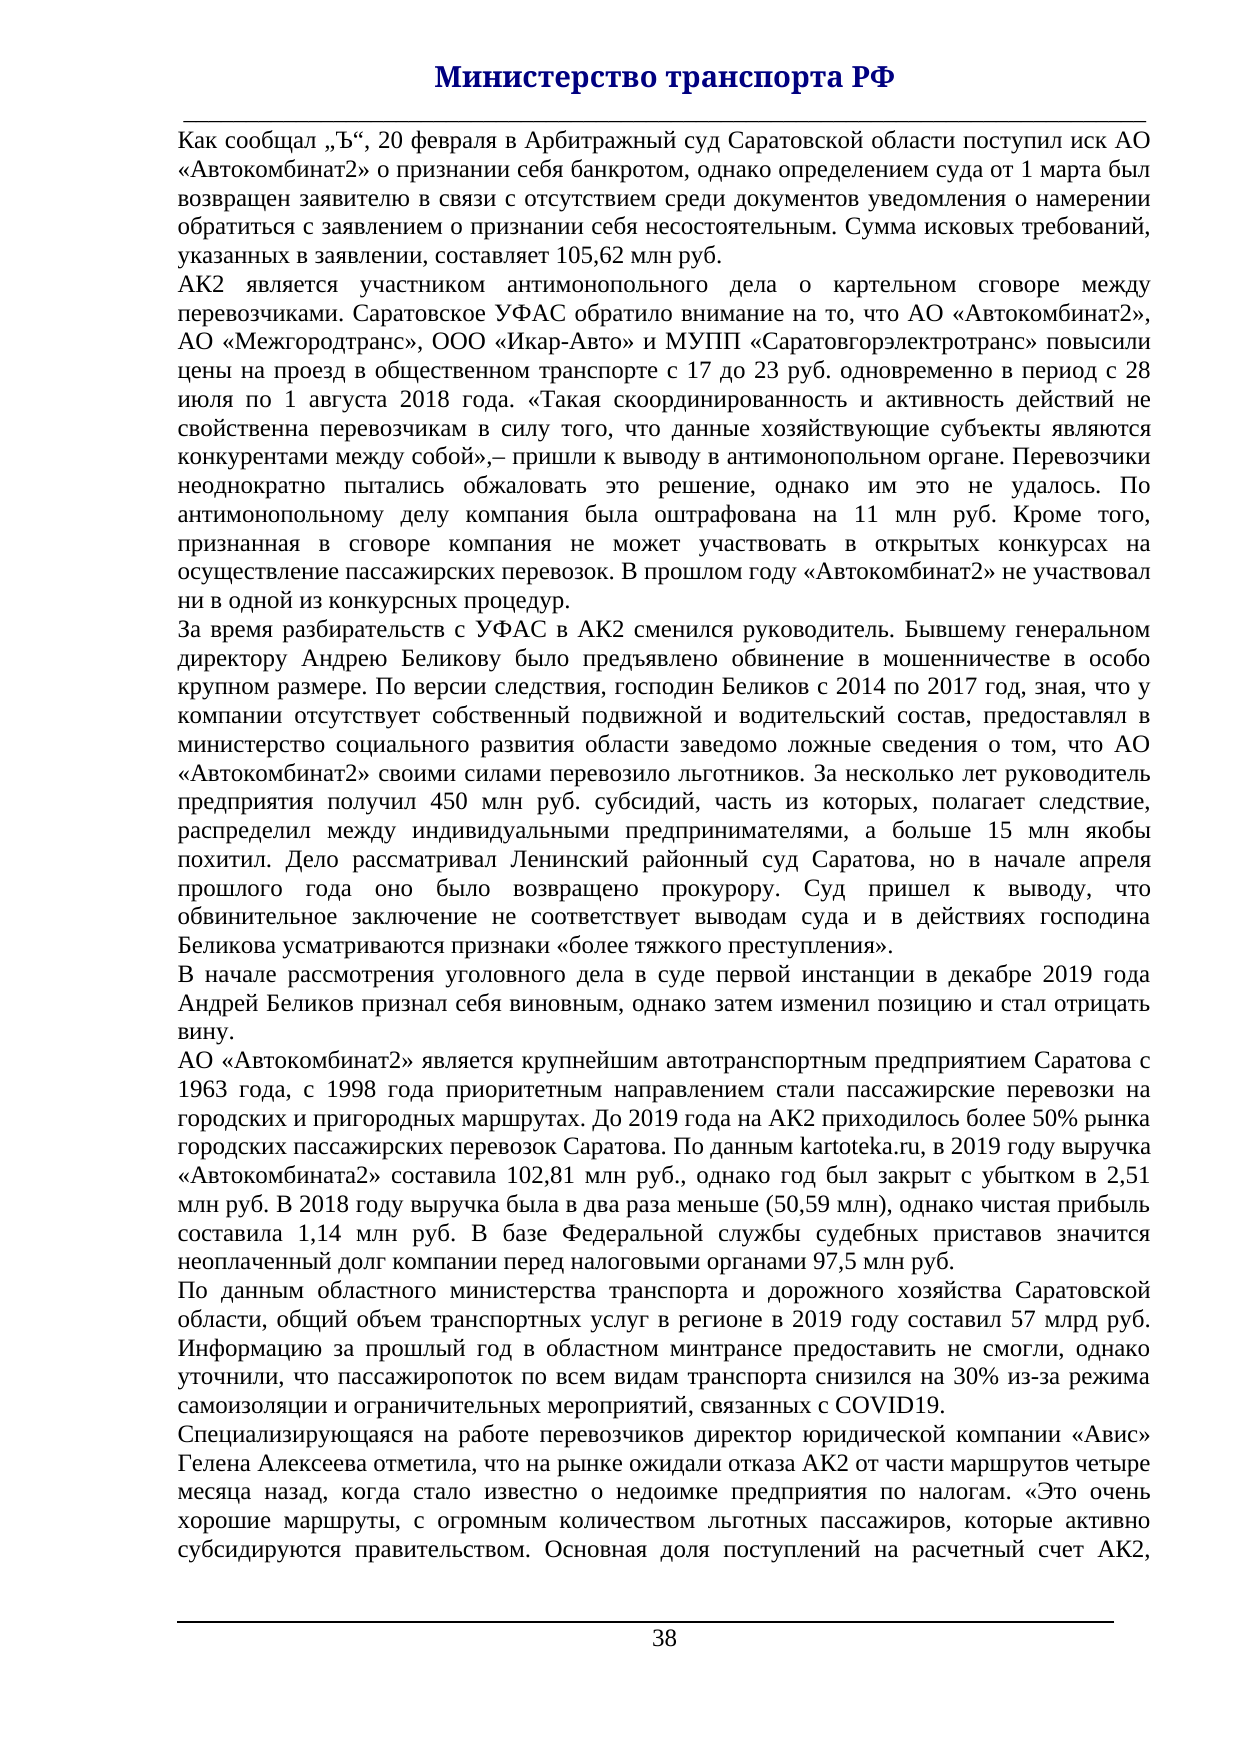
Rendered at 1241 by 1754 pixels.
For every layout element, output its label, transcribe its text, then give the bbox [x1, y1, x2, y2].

text По данным областного министерства транспорта и дорожного хозяйства Саратовской области, общий объем транспортных услуг в регионе в 2019 году составил 57 млрд руб. Информацию за прошлый год в областном минтрансе предоставить не смогли, однако уточнили, что пассажиропоток по всем видам транспорта снизился на 30% из-за режима самоизоляции и ограничительных мероприятий, связанных с COVID19. [177, 1275, 1152, 1419]
text АК2 является участником антимонопольного дела о картельном сговоре между перевозчиками. Саратовское УФАС обратило внимание на то, что АО «Автокомбинат2», АО «Межгородтранс», ООО «Икар-Авто» и МУПП «Саратовгорэлектротранс» повысили цены на проезд в общественном транспорте с 17 до 23 руб. одновременно в период с 28 июля по 1 августа 2018 года. «Такая скоординированность и активность действий не свойственна перевозчикам в силу того, что данные хозяйствующие субъекты являются конкурентами между собой»,– пришли к выводу в антимонопольном органе. Перевозчики неоднократно пытались обжаловать это решение, однако им это не удалось. По антимонопольному делу компания была оштрафована на 11 млн руб. Кроме того, признанная в сговоре компания не может участвовать в открытых конкурсах на осуществление пассажирских перевозок. В прошлом году «Автокомбинат2» не участвовал ни в одной из конкурсных процедур. [177, 269, 1152, 614]
text Как сообщал „Ъ“, 20 февраля в Арбитражный суд Саратовской области поступил иск АО «Автокомбинат2» о признании себя банкротом, однако определением суда от 1 марта был возвращен заявителю в связи с отсутствием среди документов уведомления о намерении обратиться с заявлением о признании себя несостоятельным. Сумма исковых требований, указанных в заявлении, составляет 105,62 млн руб. [177, 125, 1152, 269]
text В начале рассмотрения уголовного дела в суде первой инстанции в декабре 2019 года Андрей Беликов признал себя виновным, однако затем изменил позицию и стал отрицать вину. [177, 959, 1152, 1045]
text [177, 1419, 1152, 1563]
text За время разбирательств с УФАС в АК2 сменился руководитель. Бывшему генеральном директору Андрею Беликову было предъявлено обвинение в мошенничестве в особо крупном размере. По версии следствия, господин Беликов с 2014 по 2017 год, зная, что у компании отсутствует собственный подвижной и водительский состав, предоставлял в министерство социального развития области заведомо ложные сведения о том, что АО «Автокомбинат2» своими силами перевозило льготников. За несколько лет руководитель предприятия получил 450 млн руб. субсидий, часть из которых, полагает следствие, распределил между индивидуальными предпринимателями, а больше 15 млн якобы похитил. Дело рассматривал Ленинский районный суд Саратова, но в начале апреля прошлого года оно было возвращено прокурору. Суд пришел к выводу, что обвинительное заключение не соответствует выводам суда и в действиях господина Беликова усматриваются признаки «более тяжкого преступления». [177, 614, 1152, 959]
text АО «Автокомбинат2» является крупнейшим автотранспортным предприятием Саратова с 1963 года, с 1998 года приоритетным направлением стали пассажирские перевозки на городских и пригородных маршрутах. До 2019 года на АК2 приходилось более 50% рынка городских пассажирских перевозок Саратова. По данным kartoteka.ru, в 2019 году выручка «Автокомбината2» составила 102,81 млн руб., однако год был закрыт с убытком в 2,51 млн руб. В 2018 году выручка была в два раза меньше (50,59 млн), однако чистая прибыль составила 1,14 млн руб. В базе Федеральной службы судебных приставов значится неоплаченный долг компании перед налоговыми органами 97,5 млн руб. [177, 1045, 1152, 1275]
